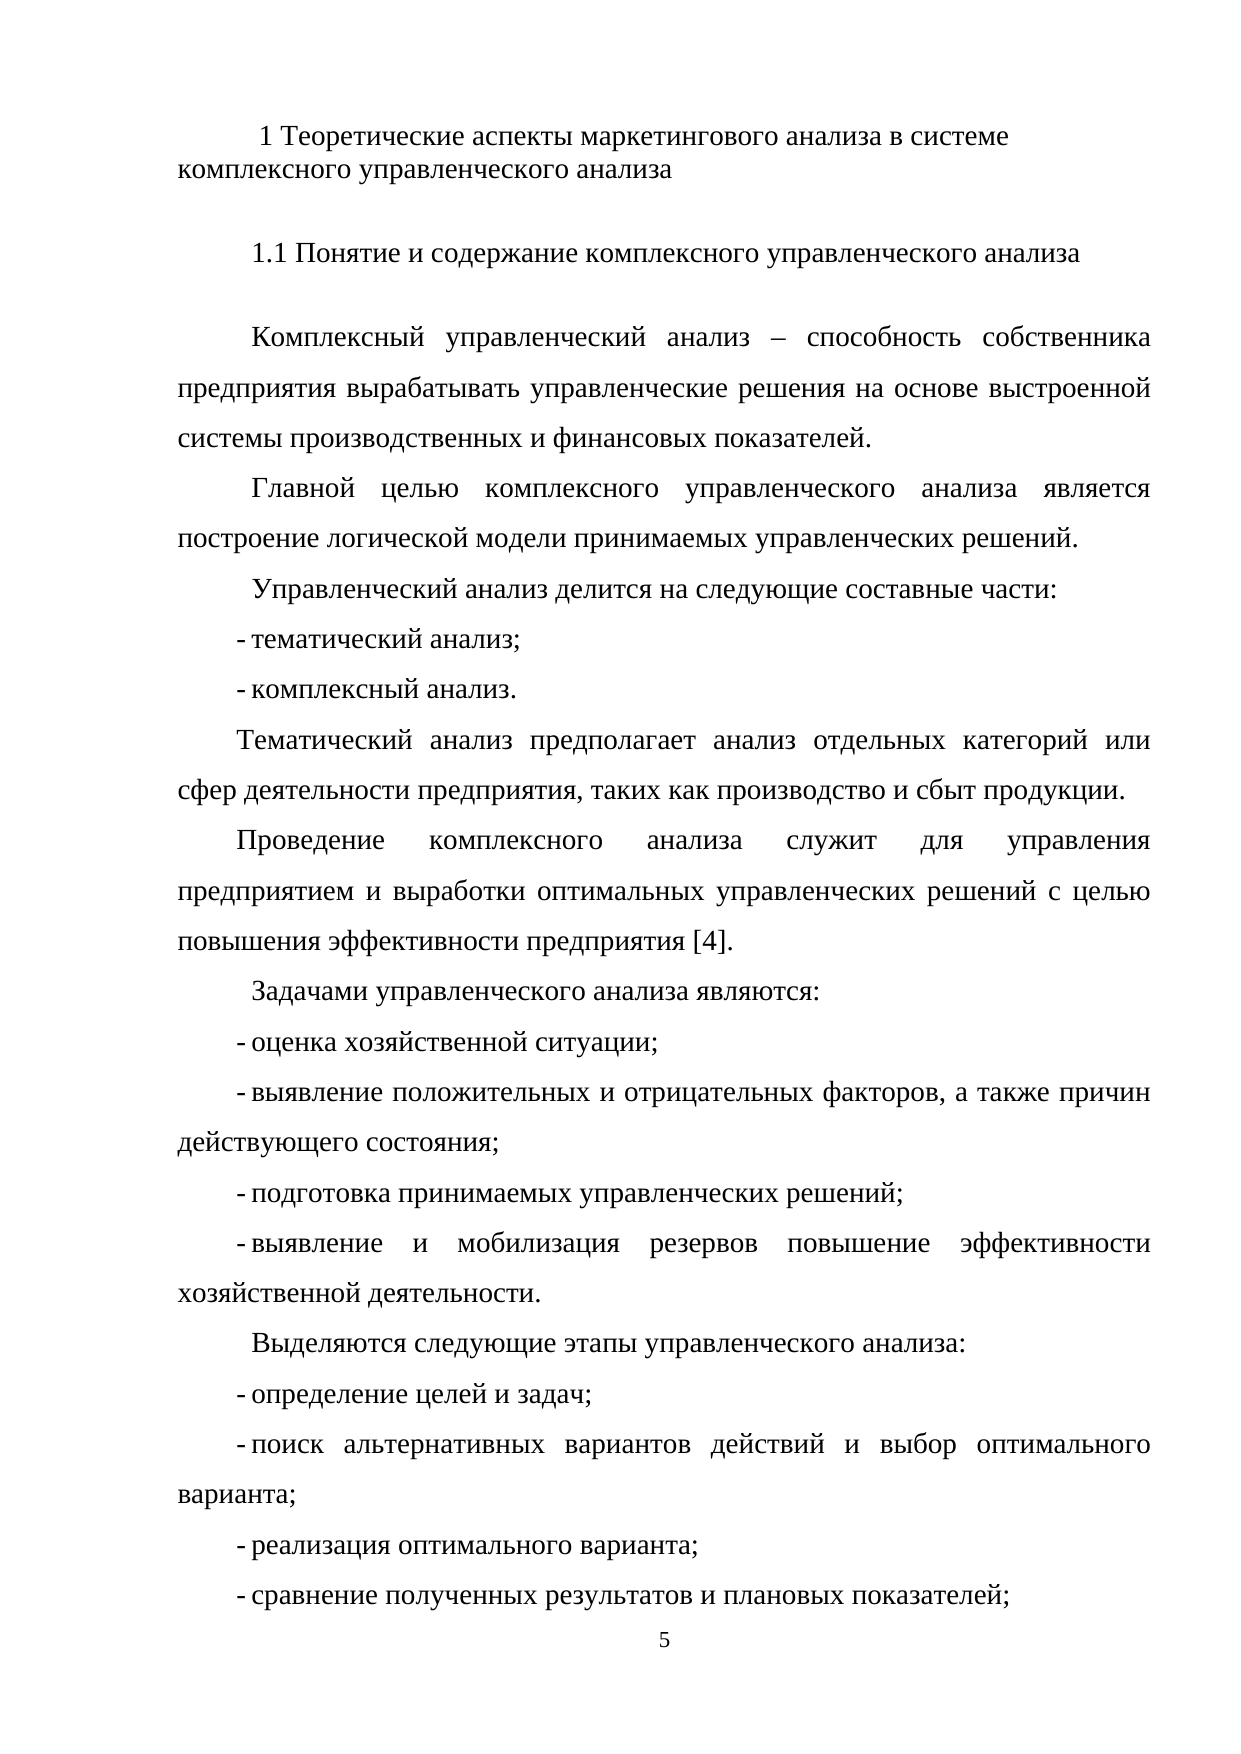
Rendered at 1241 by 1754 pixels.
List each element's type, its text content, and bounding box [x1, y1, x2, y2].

list оценка хозяйственной ситуации; [177, 1024, 1152, 1057]
list определение целей и задач; [177, 1376, 1152, 1409]
text 1 Теоретические аспекты маркетингового анализа в системе комплексного управленческого анализа [673, 118, 1152, 185]
list комплексный анализ. [177, 672, 1152, 705]
list подготовка принимаемых управленческих решений; [177, 1175, 1152, 1208]
text Управленческий анализ делится на следующие составные части: [177, 571, 1152, 604]
text Задачами управленческого анализа являются: [177, 973, 1152, 1007]
text Выделяются следующие этапы управленческого анализа: [177, 1326, 1152, 1359]
text Главной целью комплексного управленческого анализа является построение логической модели принимаемых управленческих решений. [177, 470, 1152, 554]
text Комплексный управленческий анализ – способность собственника предприятия вырабатывать управленческие решения на основе выстроенной системы производственных и финансовых показателей. [177, 319, 1152, 453]
list сравнение полученных результатов и плановых показателей; [177, 1577, 1152, 1611]
list тематический анализ; [177, 621, 1152, 655]
list выявление положительных и отрицательных факторов, а также причин действующего состояния; [177, 1074, 1152, 1158]
text Проведение комплексного анализа служит для управления предприятием и выработки оптимальных управленческих решений с целью повышения эффективности предприятия [4]. [177, 822, 1152, 957]
list поиск альтернативных вариантов действий и выбор оптимального варианта; [177, 1426, 1152, 1510]
list реализация оптимального варианта; [177, 1527, 1152, 1560]
text Тематический анализ предполагает анализ отдельных категорий или сфер деятельности предприятия, таких как производство и сбыт продукции. [177, 722, 1152, 806]
list выявление и мобилизация резервов повышение эффективности хозяйственной деятельности. [177, 1225, 1152, 1309]
text 1.1 Понятие и содержание комплексного управленческого анализа [177, 236, 1152, 269]
